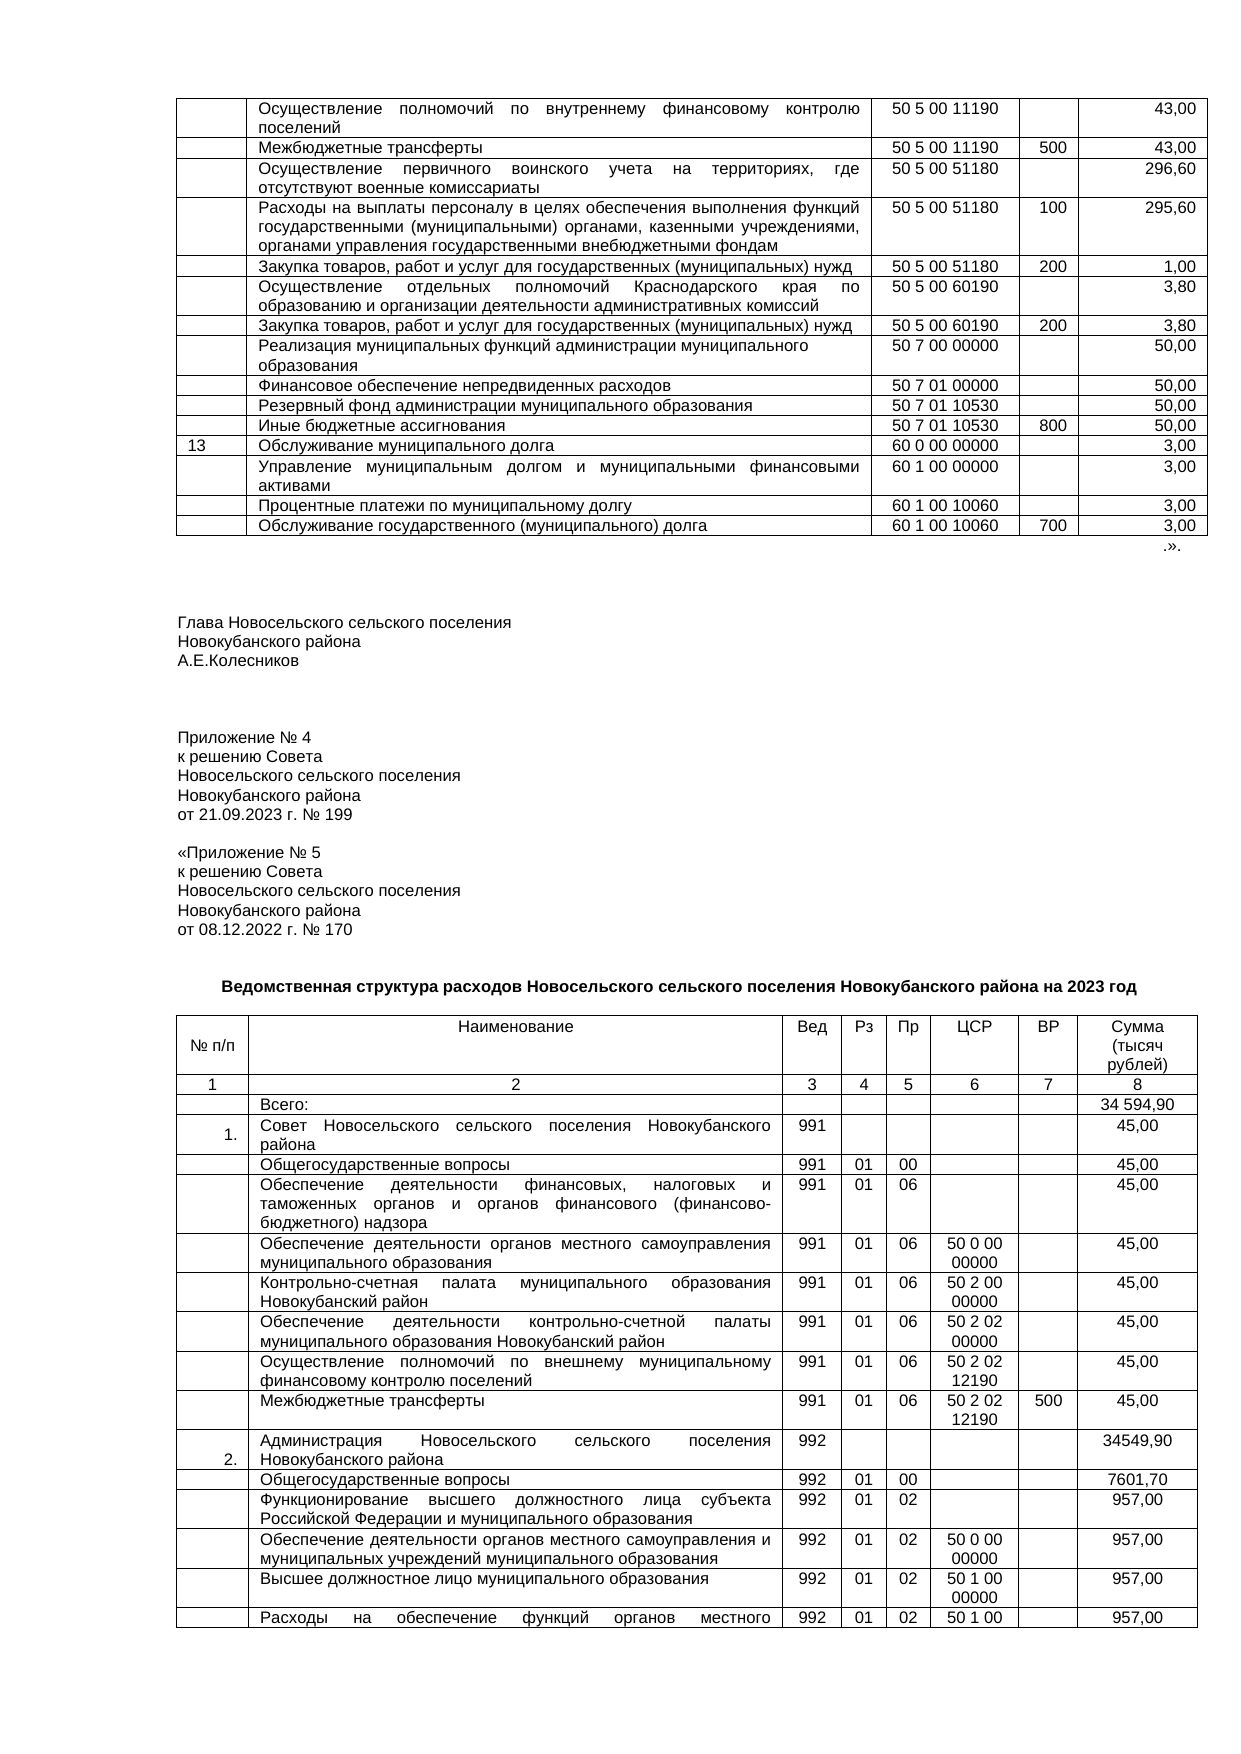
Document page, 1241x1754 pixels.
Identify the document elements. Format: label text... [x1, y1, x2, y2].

table_cell [931, 1155, 1018, 1174]
table_cell 50 5 00 51180 [872, 159, 1019, 197]
table_cell 991 [783, 1155, 841, 1174]
table_cell 01 [842, 1608, 886, 1627]
table_cell [177, 416, 246, 435]
table_cell [1020, 99, 1078, 137]
table_cell 01 [842, 1529, 886, 1568]
table_cell [1019, 1115, 1077, 1154]
table_cell [1020, 456, 1078, 495]
text Новосельского сельского поселения [177, 881, 1181, 900]
table_cell 02 [887, 1529, 930, 1568]
table_cell 45,00 [1078, 1312, 1197, 1351]
table_cell [177, 99, 246, 137]
table_cell 01 [842, 1391, 886, 1429]
table_cell 957,00 [1078, 1608, 1197, 1627]
table_cell 50 2 00 00000 [931, 1273, 1018, 1311]
table_cell 992 [783, 1470, 841, 1489]
table_cell 13 [177, 436, 246, 455]
table_cell 50 7 01 00000 [872, 376, 1019, 395]
table_cell [1019, 1569, 1077, 1607]
table_header ВР [1019, 1016, 1077, 1074]
table_cell [177, 138, 246, 157]
table_cell 1,00 [1079, 256, 1207, 276]
table_cell 800 [1020, 416, 1078, 435]
table_cell 06 [887, 1175, 930, 1232]
table_header Рз [842, 1016, 886, 1074]
table_cell 7601,70 [1078, 1470, 1197, 1489]
table_cell 3,00 [1079, 496, 1207, 515]
table_header Сумма (тысяч рублей) [1078, 1016, 1197, 1074]
table_cell [1019, 1312, 1077, 1351]
table_cell 500 [1020, 138, 1078, 157]
table_cell [177, 1095, 248, 1114]
table_cell 7 [1019, 1075, 1077, 1094]
table_cell [1020, 436, 1078, 455]
text «Приложение № 5 [177, 843, 1181, 862]
table_cell Осуществление полномочий по внешнему муниципальному финансовому контролю поселений [249, 1352, 782, 1390]
table_cell 01 [842, 1234, 886, 1272]
table_cell 957,00 [1078, 1569, 1197, 1607]
table_cell Обеспечение деятельности контрольно-счетной палаты муниципального образования Новокубанский район [249, 1312, 782, 1351]
table_cell [1019, 1095, 1077, 1114]
table_cell 3,80 [1079, 277, 1207, 315]
table_cell 957,00 [1078, 1490, 1197, 1528]
table_cell 50 2 02 12190 [931, 1352, 1018, 1390]
text от 08.12.2022 г. № 170 [177, 919, 1181, 939]
table_cell [1019, 1352, 1077, 1390]
table_cell 992 [783, 1529, 841, 1568]
table_cell 06 [887, 1391, 930, 1429]
table_header № п/п [177, 1016, 248, 1074]
table_cell 06 [887, 1273, 930, 1311]
table_cell 50 1 00 00190 [931, 1608, 1018, 1627]
table_cell 991 [783, 1391, 841, 1429]
table_cell 43,00 [1079, 138, 1207, 157]
table_cell 991 [783, 1352, 841, 1390]
table_cell 50 5 00 60190 [872, 277, 1019, 315]
table_cell Обслуживание государственного (муниципального) долга [247, 516, 871, 535]
table_cell Финансовое обеспечение непредвиденных расходов [247, 376, 871, 395]
table_cell 34549,90 [1078, 1430, 1197, 1469]
table_cell [177, 1312, 248, 1351]
table_cell 01 [842, 1470, 886, 1489]
table_cell Закупка товаров, работ и услуг для государственных (муниципальных) нужд [247, 316, 871, 335]
table_cell [177, 1155, 248, 1174]
table_cell [931, 1175, 1018, 1232]
table_cell 992 [783, 1569, 841, 1607]
table_cell [177, 1470, 248, 1489]
table_cell [177, 496, 246, 515]
text Ведомственная структура расходов Новосельского сельского поселения Новокубанского района на 2023 год [177, 977, 1181, 996]
table_cell [1019, 1155, 1077, 1174]
table_cell 992 [783, 1608, 841, 1627]
table_cell 992 [783, 1430, 841, 1469]
text Глава Новосельского сельского поселения [177, 613, 1181, 632]
table_cell Реализация муниципальных функций администрации муниципального образования [247, 336, 871, 374]
table_cell [931, 1095, 1018, 1114]
table_cell 06 [887, 1352, 930, 1390]
table_cell Обслуживание муниципального долга [247, 436, 871, 455]
table_cell Совет Новосельского сельского поселения Новокубанского района [249, 1115, 782, 1154]
table_cell 60 1 00 00000 [872, 456, 1019, 495]
table_cell 2. [177, 1430, 248, 1469]
text Новокубанского района [177, 785, 1181, 804]
text Новосельского сельского поселения [177, 766, 1181, 785]
table_cell 991 [783, 1115, 841, 1154]
table_cell [1019, 1470, 1077, 1489]
table_cell [887, 1430, 930, 1469]
text Новокубанского района [177, 632, 1181, 651]
table_cell [177, 316, 246, 335]
table_cell [1019, 1490, 1077, 1528]
table_cell [177, 198, 246, 255]
table_cell Администрация Новосельского сельского поселения Новокубанского района [249, 1430, 782, 1469]
table_cell [1019, 1608, 1077, 1627]
table_cell 02 [887, 1569, 930, 1607]
table_cell 2 [249, 1075, 782, 1094]
table_cell 45,00 [1078, 1234, 1197, 1272]
table_cell 5 [887, 1075, 930, 1094]
table_cell 50 7 01 10530 [872, 416, 1019, 435]
table_cell 991 [783, 1234, 841, 1272]
text Новокубанского района [177, 900, 1181, 919]
table_cell 02 [887, 1608, 930, 1627]
table_cell [842, 1095, 886, 1114]
table_cell [1020, 336, 1078, 374]
table_cell 45,00 [1078, 1352, 1197, 1390]
table_cell 01 [842, 1352, 886, 1390]
table_cell [842, 1430, 886, 1469]
table_cell 50 5 00 51180 [872, 256, 1019, 276]
table_cell Контрольно-счетная палата муниципального образования Новокубанский район [249, 1273, 782, 1311]
table_cell Иные бюджетные ассигнования [247, 416, 871, 435]
table_cell Обеспечение деятельности органов местного самоуправления и муниципальных учреждений муниципального образования [249, 1529, 782, 1568]
table_cell 991 [783, 1312, 841, 1351]
table_cell 01 [842, 1312, 886, 1351]
table_cell Закупка товаров, работ и услуг для государственных (муниципальных) нужд [247, 256, 871, 276]
table_cell [1020, 159, 1078, 197]
table_cell 50,00 [1079, 416, 1207, 435]
table_cell 1. [177, 1115, 248, 1154]
table_cell [177, 516, 246, 535]
text Приложение № 4 [177, 728, 1181, 747]
table_cell 45,00 [1078, 1115, 1197, 1154]
table_cell [931, 1115, 1018, 1154]
text от 21.09.2023 г. № 199 [177, 804, 1181, 824]
table_cell Межбюджетные трансферты [247, 138, 871, 157]
table_cell [931, 1430, 1018, 1469]
table_cell 02 [887, 1490, 930, 1528]
table_header ЦСР [931, 1016, 1018, 1074]
table_cell 50 2 02 00000 [931, 1312, 1018, 1351]
table_header Пр [887, 1016, 930, 1074]
table_cell [1019, 1175, 1077, 1232]
table_cell 3 [783, 1075, 841, 1094]
table_cell 200 [1020, 256, 1078, 276]
table_cell Межбюджетные трансферты [249, 1391, 782, 1429]
table_cell 200 [1020, 316, 1078, 335]
table_cell 100 [1020, 198, 1078, 255]
table_cell [1020, 396, 1078, 415]
table_cell [177, 456, 246, 495]
table_cell 43,00 [1079, 99, 1207, 137]
table_header Вед [783, 1016, 841, 1074]
table_cell 6 [931, 1075, 1018, 1094]
table_cell 992 [783, 1490, 841, 1528]
table_cell 50 5 00 60190 [872, 316, 1019, 335]
table_cell 45,00 [1078, 1391, 1197, 1429]
table_cell 50,00 [1079, 396, 1207, 415]
table_cell 8 [1078, 1075, 1197, 1094]
table_cell 3,00 [1079, 456, 1207, 495]
table_cell 00 [887, 1155, 930, 1174]
table_cell Процентные платежи по муниципальному долгу [247, 496, 871, 515]
table_cell 700 [1020, 516, 1078, 535]
table_cell [842, 1115, 886, 1154]
table_cell 957,00 [1078, 1529, 1197, 1568]
table_cell [783, 1095, 841, 1114]
table_cell Резервный фонд администрации муниципального образования [247, 396, 871, 415]
table_cell [177, 159, 246, 197]
table_cell 50 7 01 10530 [872, 396, 1019, 415]
table_cell 01 [842, 1155, 886, 1174]
table_cell 50 5 00 11190 [872, 99, 1019, 137]
table_cell [177, 336, 246, 374]
table_cell 45,00 [1078, 1175, 1197, 1232]
text к решению Совета [177, 747, 1181, 766]
table_cell 3,80 [1079, 316, 1207, 335]
table_cell 45,00 [1078, 1273, 1197, 1311]
table_cell 50 2 02 12190 [931, 1391, 1018, 1429]
table_cell [887, 1115, 930, 1154]
table_cell [177, 1175, 248, 1232]
table_cell [177, 1608, 248, 1627]
table_cell 01 [842, 1175, 886, 1232]
table_cell 50 1 00 00000 [931, 1569, 1018, 1607]
table_cell [177, 1490, 248, 1528]
table_cell 50,00 [1079, 336, 1207, 374]
table_cell 50 0 00 00000 [931, 1234, 1018, 1272]
table_cell 45,00 [1078, 1155, 1197, 1174]
table_cell 60 0 00 00000 [872, 436, 1019, 455]
table_cell Управление муниципальным долгом и муниципальными финансовыми активами [247, 456, 871, 495]
table_cell 296,60 [1079, 159, 1207, 197]
table_cell [177, 1391, 248, 1429]
table_header Наименование [249, 1016, 782, 1074]
table_cell 295,60 [1079, 198, 1207, 255]
table_cell 00 [887, 1470, 930, 1489]
table_cell 50 7 00 00000 [872, 336, 1019, 374]
table_cell 06 [887, 1312, 930, 1351]
text к решению Совета [177, 862, 1181, 881]
table_cell [177, 1273, 248, 1311]
table_cell Общегосударственные вопросы [249, 1155, 782, 1174]
table_cell 4 [842, 1075, 886, 1094]
table_cell Высшее должностное лицо муниципального образования [249, 1569, 782, 1607]
table_cell [1020, 496, 1078, 515]
table_cell 1 [177, 1075, 248, 1094]
table_cell 3,00 [1079, 436, 1207, 455]
table_cell 50 0 00 00000 [931, 1529, 1018, 1568]
table_cell Общегосударственные вопросы [249, 1470, 782, 1489]
table_cell 01 [842, 1273, 886, 1311]
table_cell 34 594,90 [1078, 1095, 1197, 1114]
table_cell 01 [842, 1490, 886, 1528]
table_cell [1019, 1529, 1077, 1568]
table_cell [249, 1608, 782, 1627]
table_cell 60 1 00 10060 [872, 496, 1019, 515]
table_cell Осуществление отдельных полномочий Краснодарского края по образованию и организации деятельности административных комиссий [247, 277, 871, 315]
table_cell [931, 1490, 1018, 1528]
table_cell [177, 1352, 248, 1390]
text .». [177, 536, 1181, 555]
table_cell 50,00 [1079, 376, 1207, 395]
table_cell Обеспечение деятельности финансовых, налоговых и таможенных органов и органов финансового (финансово-бюджетного) надзора [249, 1175, 782, 1232]
table_cell Обеспечение деятельности органов местного самоуправления муниципального образования [249, 1234, 782, 1272]
table_cell 06 [887, 1234, 930, 1272]
table_cell Функционирование высшего должностного лица субъекта Российской Федерации и муниципального образования [249, 1490, 782, 1528]
table_cell [1019, 1273, 1077, 1311]
table_cell Осуществление полномочий по внутреннему финансовому контролю поселений [247, 99, 871, 137]
table_cell [177, 1234, 248, 1272]
table_cell 3,00 [1079, 516, 1207, 535]
table_cell [177, 256, 246, 276]
table_cell 500 [1019, 1391, 1077, 1429]
table_cell 991 [783, 1175, 841, 1232]
table_cell [1019, 1234, 1077, 1272]
table_cell [1019, 1430, 1077, 1469]
table_cell [177, 1569, 248, 1607]
table_cell 01 [842, 1569, 886, 1607]
table_cell [177, 1529, 248, 1568]
table_cell [931, 1470, 1018, 1489]
table_cell [177, 277, 246, 315]
text А.Е.Колесников [177, 651, 1181, 670]
table_cell [1020, 376, 1078, 395]
table_cell 50 5 00 11190 [872, 138, 1019, 157]
table_cell Всего: [249, 1095, 782, 1114]
table_cell 991 [783, 1273, 841, 1311]
table_cell 50 5 00 51180 [872, 198, 1019, 255]
table_cell Осуществление первичного воинского учета на территориях, где отсутствуют военные комиссариаты [247, 159, 871, 197]
table_cell [1020, 277, 1078, 315]
table_cell [177, 396, 246, 415]
table_cell 60 1 00 10060 [872, 516, 1019, 535]
table_cell [887, 1095, 930, 1114]
table_cell [177, 376, 246, 395]
